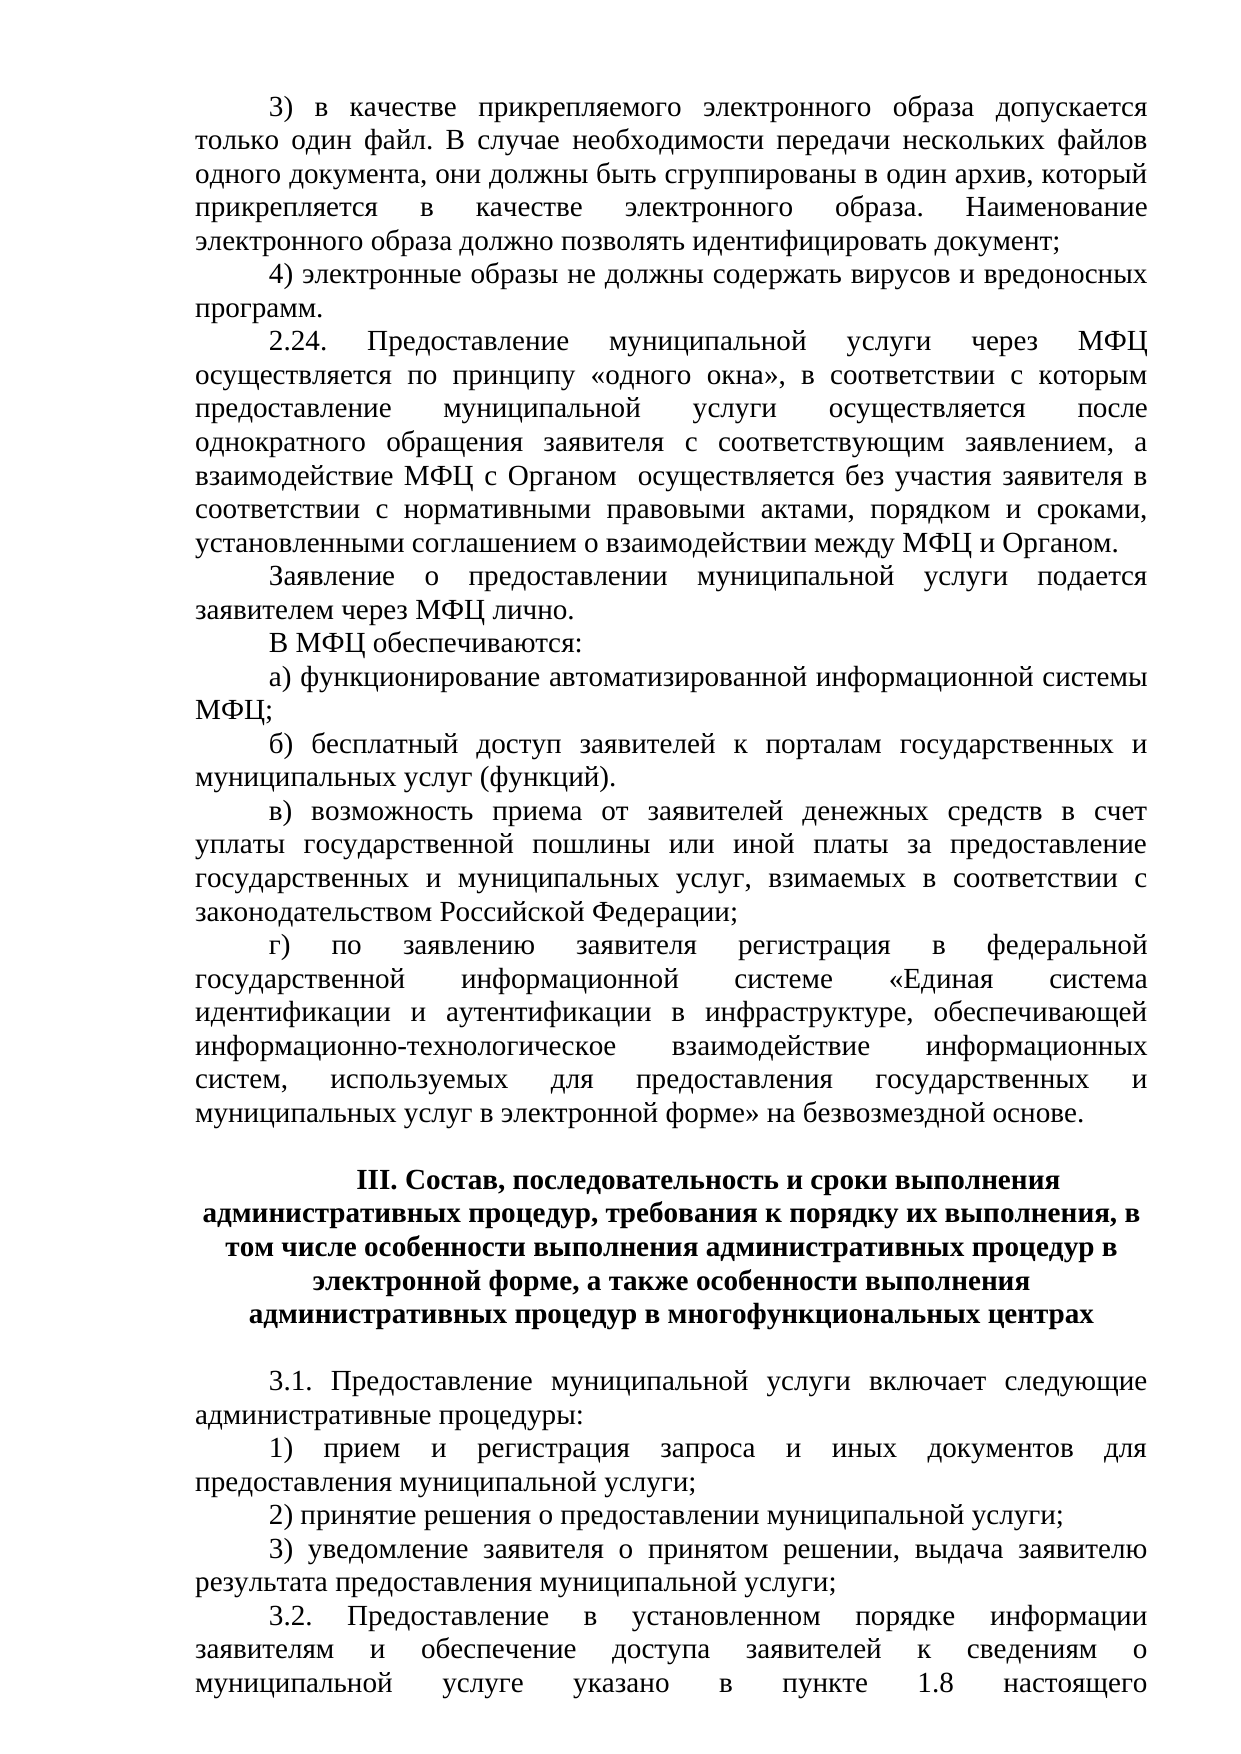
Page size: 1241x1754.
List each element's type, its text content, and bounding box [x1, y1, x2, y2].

text в) возможность приема от заявителей денежных средств в счет уплаты государственной пошлины или иной платы за предоставление государственных и муниципальных услуг, взимаемых в соответствии с законодательством Российской Федерации; [195, 793, 1148, 927]
text 4) электронные образы не должны содержать вирусов и вредоносных программ. [195, 256, 1148, 323]
text б) бесплатный доступ заявителей к порталам государственных и муниципальных услуг (функций). [195, 726, 1148, 793]
text 3.1. Предоставление муниципальной услуги включает следующие административные процедуры: [195, 1363, 1148, 1430]
text 1) прием и регистрация запроса и иных документов для предоставления муниципальной услуги; [195, 1430, 1148, 1497]
text 3) уведомление заявителя о принятом решении, выдача заявителю результата предоставления муниципальной услуги; [195, 1531, 1148, 1598]
text III. Состав, последовательность и сроки выполнения административных процедур, требования к порядку их выполнения, в том числе особенности выполнения административных процедур в электронной форме, а также особенности выполнения административных процедур в многофункциональных центрах [195, 1162, 1148, 1330]
text 3) в качестве прикрепляемого электронного образа допускается только один файл. В случае необходимости передачи нескольких файлов одного документа, они должны быть сгруппированы в один архив, который прикрепляется в качестве электронного образа. Наименование электронного образа должно позволять идентифицировать документ; [195, 89, 1148, 256]
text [195, 1598, 1148, 1699]
text В МФЦ обеспечиваются: [195, 625, 1148, 659]
text 2.24. Предоставление муниципальной услуги через МФЦ осуществляется по принципу «одного окна», в соответствии с которым предоставление муниципальной услуги осуществляется после однократного обращения заявителя с соответствующим заявлением, а взаимодействие МФЦ с Органом осуществляется без участия заявителя в соответствии с нормативными правовыми актами, порядком и сроками, установленными соглашением о взаимодействии между МФЦ и Органом. [195, 323, 1148, 558]
text Заявление о предоставлении муниципальной услуги подается заявителем через МФЦ лично. [195, 558, 1148, 625]
text а) функционирование автоматизированной информационной системы МФЦ; [195, 659, 1148, 726]
text г) по заявлению заявителя регистрация в федеральной государственной информационной системе «Единая система идентификации и аутентификации в инфраструктуре, обеспечивающей информационно-технологическое взаимодействие информационных систем, используемых для предоставления государственных и муниципальных услуг в электронной форме» на безвозмездной основе. [195, 927, 1148, 1128]
text 2) принятие решения о предоставлении муниципальной услуги; [195, 1497, 1148, 1531]
